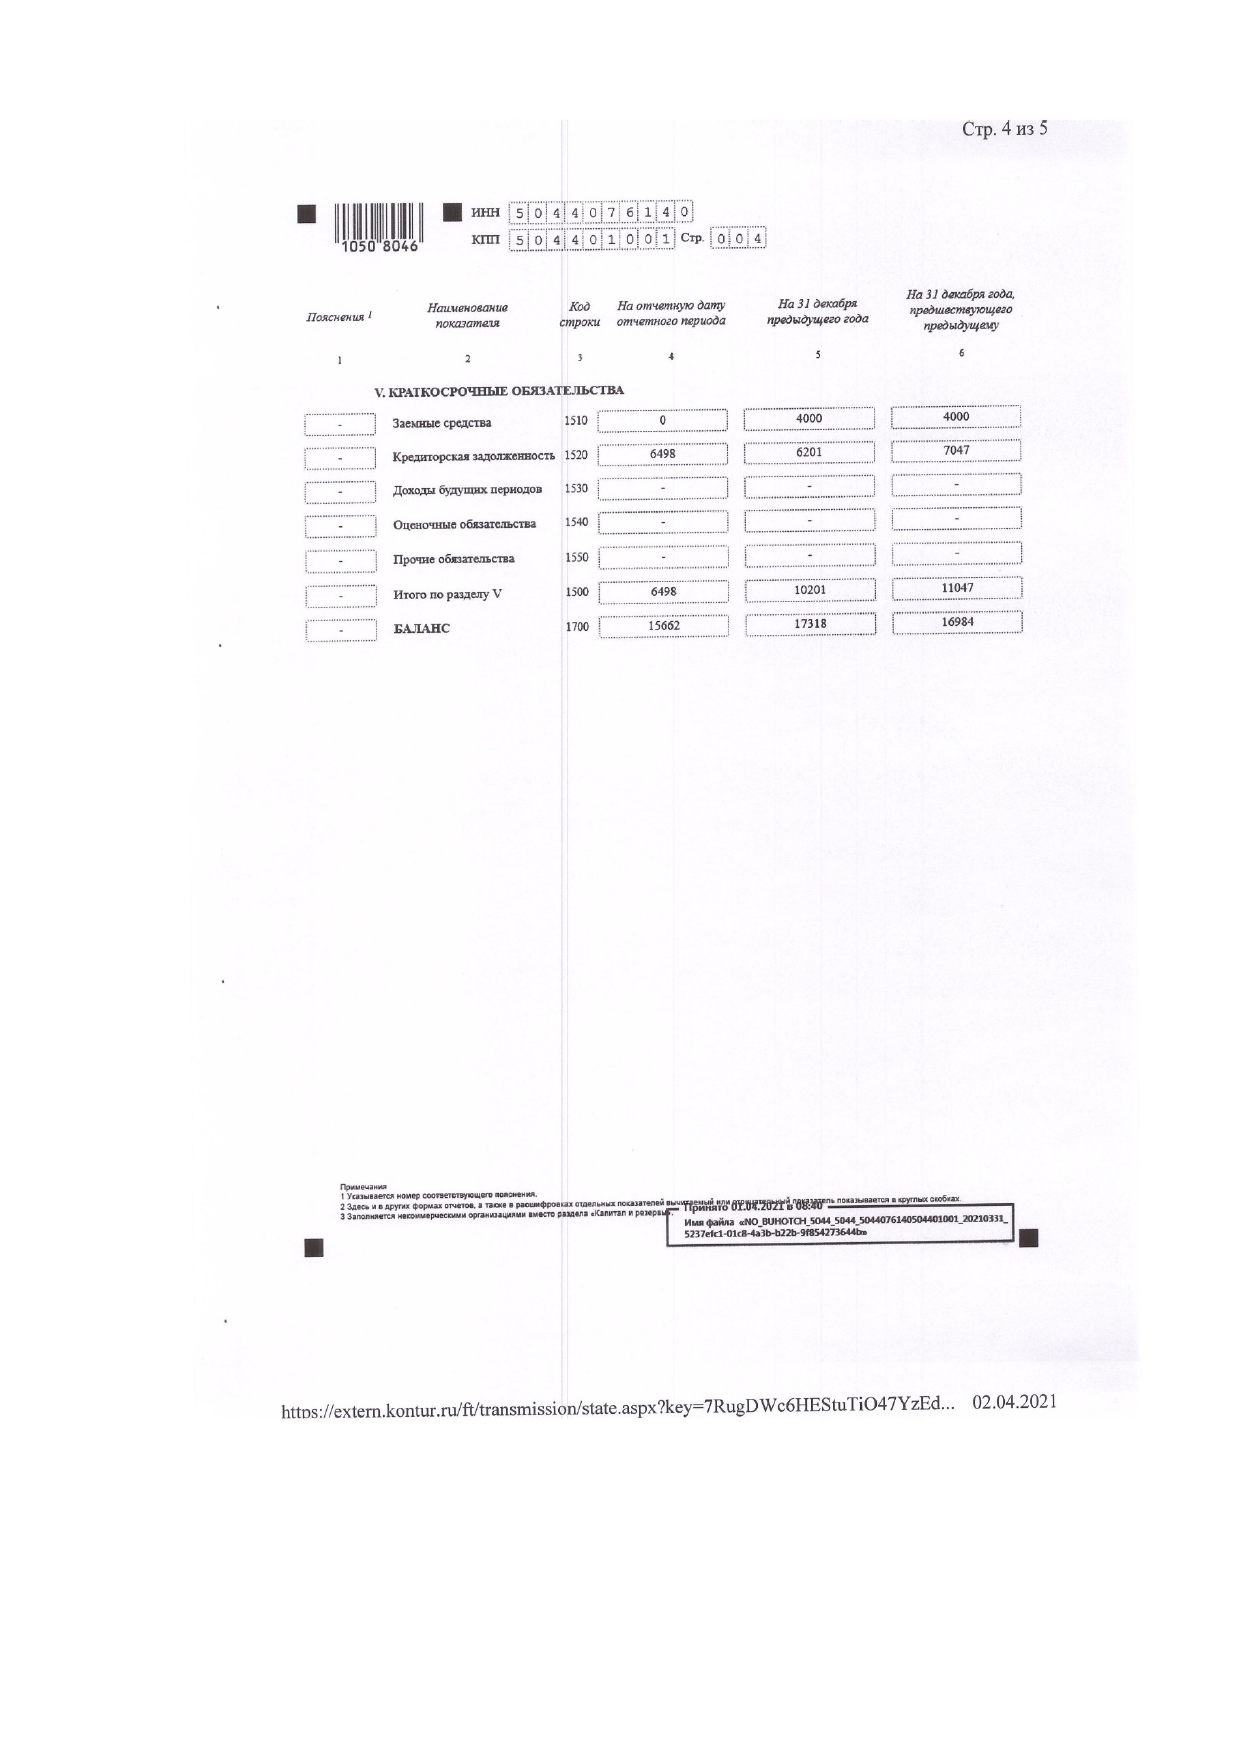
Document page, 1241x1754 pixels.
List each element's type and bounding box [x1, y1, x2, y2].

picture [177, 118, 1152, 1636]
